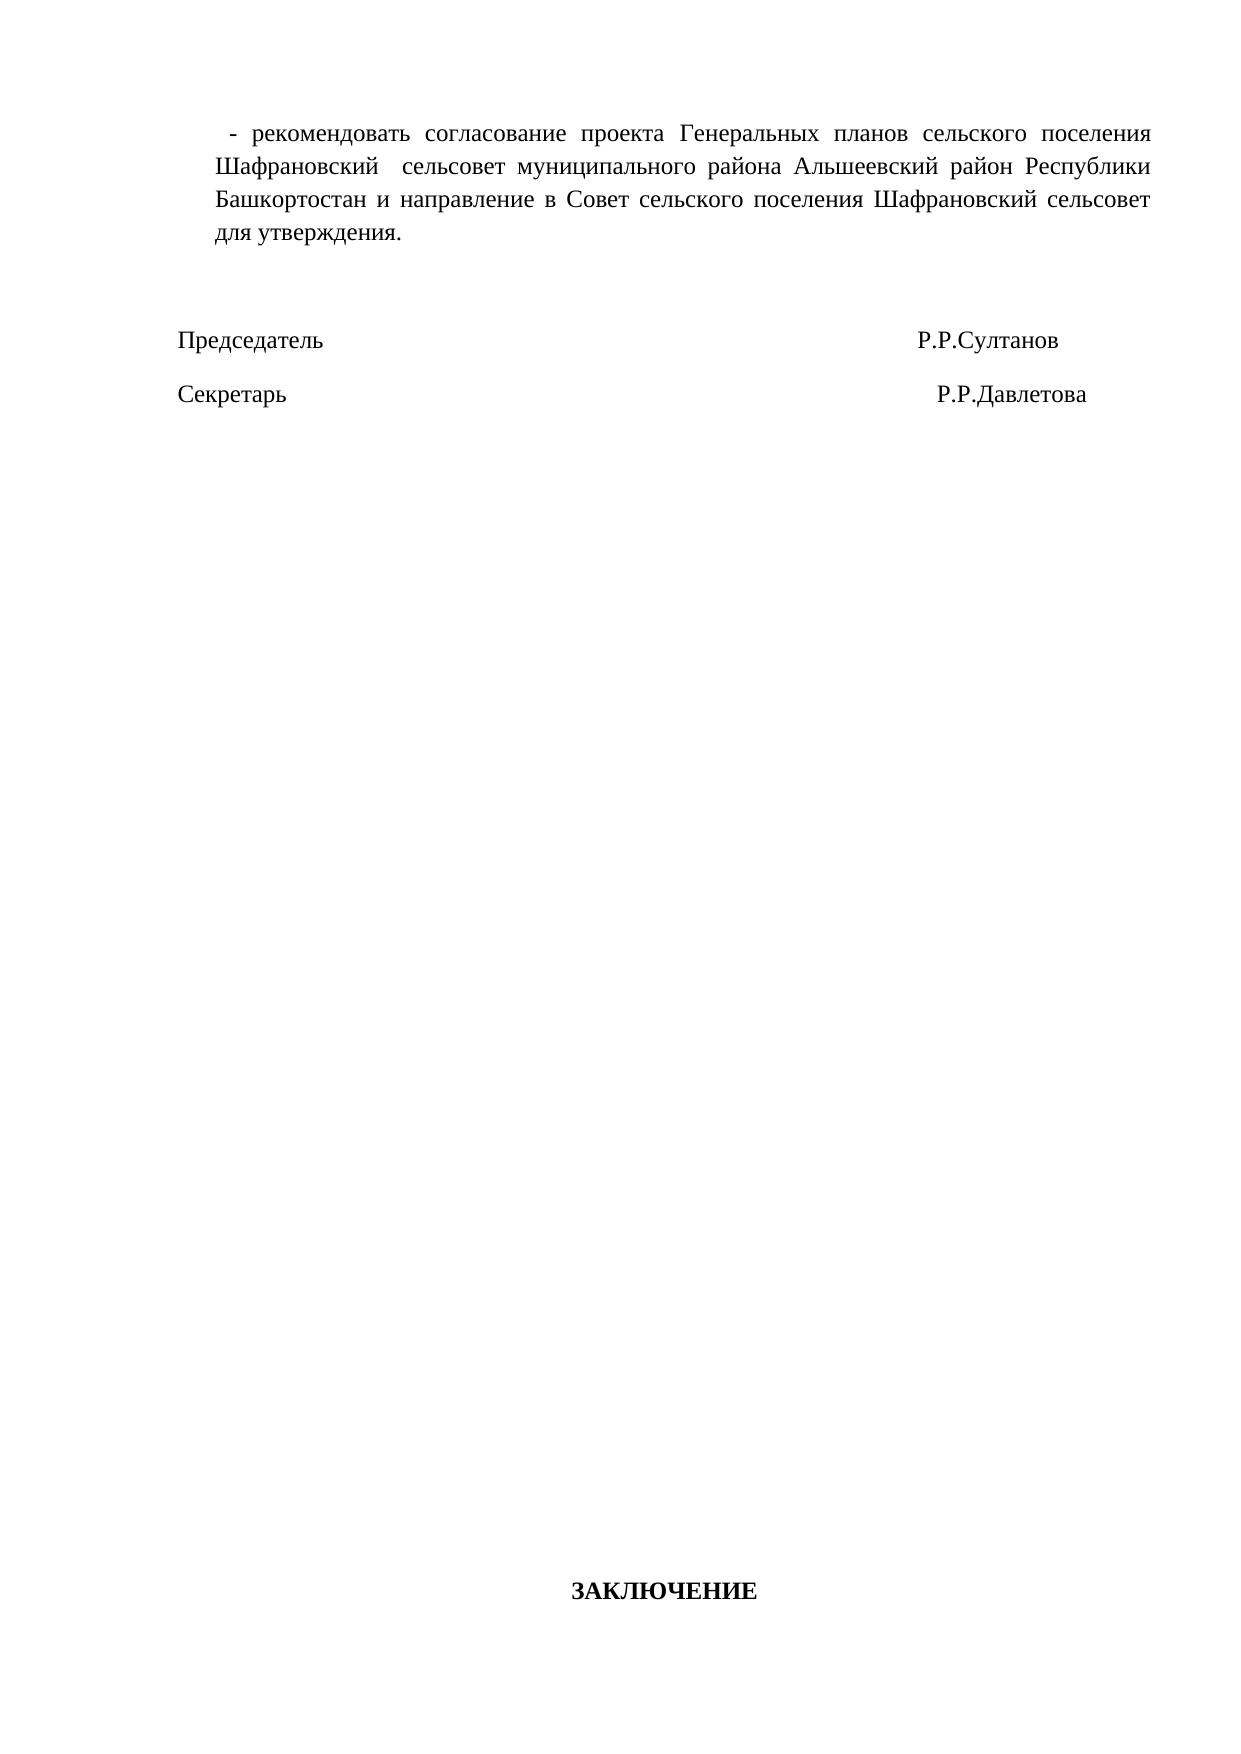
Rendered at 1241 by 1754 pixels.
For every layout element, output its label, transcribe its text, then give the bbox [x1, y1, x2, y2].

text Председатель Р.Р.Султанов [177, 325, 1152, 354]
text ЗАКЛЮЧЕНИЕ [177, 1576, 1152, 1605]
text Секретарь Р.Р.Давлетова [177, 379, 1152, 407]
text - рекомендовать согласование проекта Генеральных планов сельского поселения Шафрановский сельсовет муниципального района Альшеевский район Республики Башкортостан и направление в Совет сельского поселения Шафрановский сельсовет для утверждения. [215, 118, 1152, 246]
